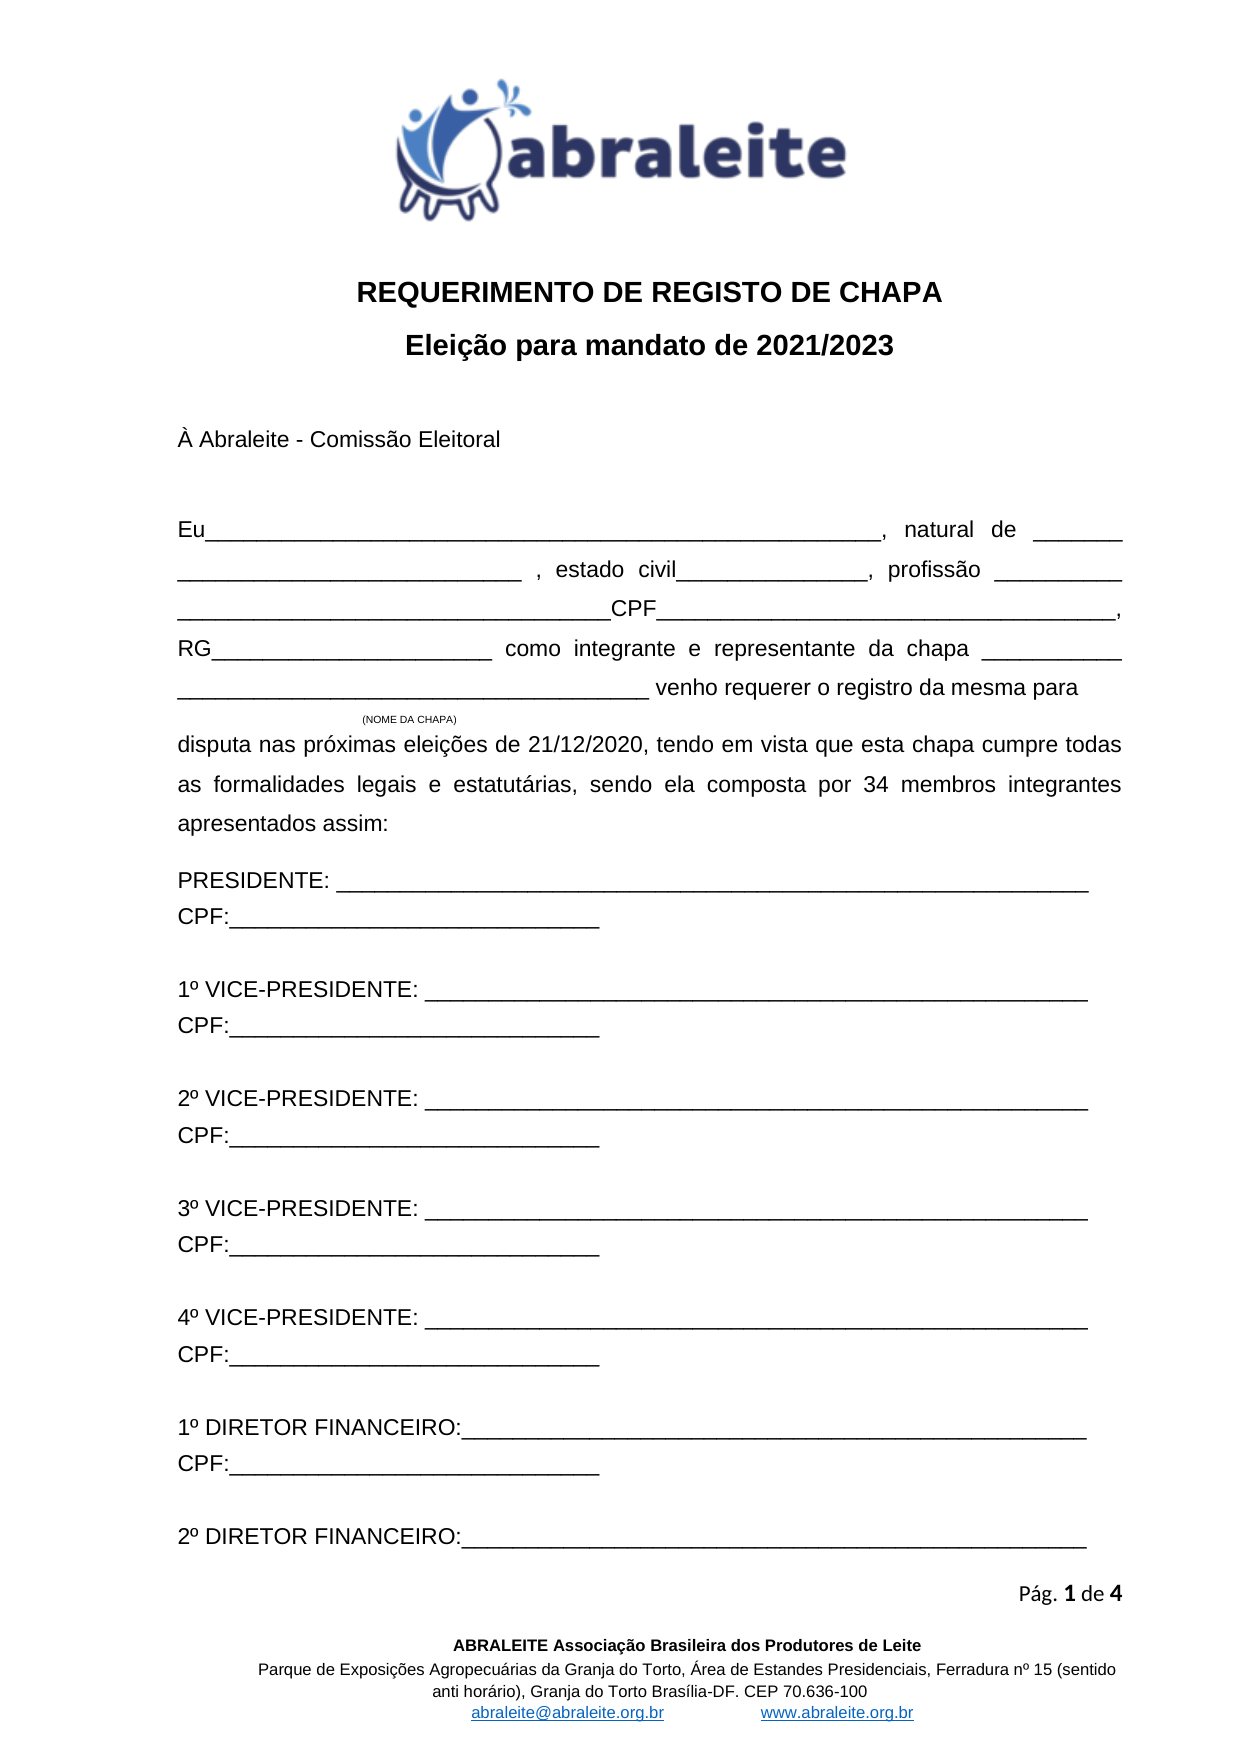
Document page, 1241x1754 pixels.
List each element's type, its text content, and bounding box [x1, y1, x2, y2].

text 2º VICE-PRESIDENTE: ____________________________________________________ [177, 1085, 1122, 1112]
picture [385, 73, 855, 231]
text (NOME DA CHAPA) [177, 713, 1122, 726]
text Eleição para mandato de 2021/2023 [177, 328, 1122, 362]
text disputa nas próximas eleições de 21/12/2020, tendo em vista que esta chapa cumpre todas as formalidades legais e estatutárias, sendo ela composta por 34 membros integrantes apresentados assim: [177, 731, 1122, 837]
text CPF:_____________________________ [177, 903, 1122, 929]
text À Abraleite - Comissão Eleitoral [177, 426, 1122, 452]
text 4º VICE-PRESIDENTE: ____________________________________________________ [177, 1304, 1122, 1330]
text CPF:_____________________________ [177, 1231, 1122, 1257]
text CPF:_____________________________ [177, 1450, 1122, 1476]
text Eu_____________________________________________________, natural de _______ ___________________________ , estado civil_______________, profissão __________ __________________________________CPF____________________________________, RG______________________ como integrante e representante da chapa ___________ _____________________________________ venho requerer o registro da mesma para [177, 516, 1122, 700]
text 2º DIRETOR FINANCEIRO:_________________________________________________ [177, 1523, 1122, 1549]
text PRESIDENTE: ___________________________________________________________ [177, 867, 1122, 893]
text 1º VICE-PRESIDENTE: ____________________________________________________ [177, 976, 1122, 1002]
text 1º DIRETOR FINANCEIRO:_________________________________________________ [177, 1413, 1122, 1440]
text 3º VICE-PRESIDENTE: ____________________________________________________ [177, 1195, 1122, 1221]
text CPF:_____________________________ [177, 1341, 1122, 1367]
text CPF:_____________________________ [177, 1122, 1122, 1148]
text CPF:_____________________________ [177, 1012, 1122, 1039]
text REQUERIMENTO DE REGISTO DE CHAPA [177, 275, 1122, 309]
